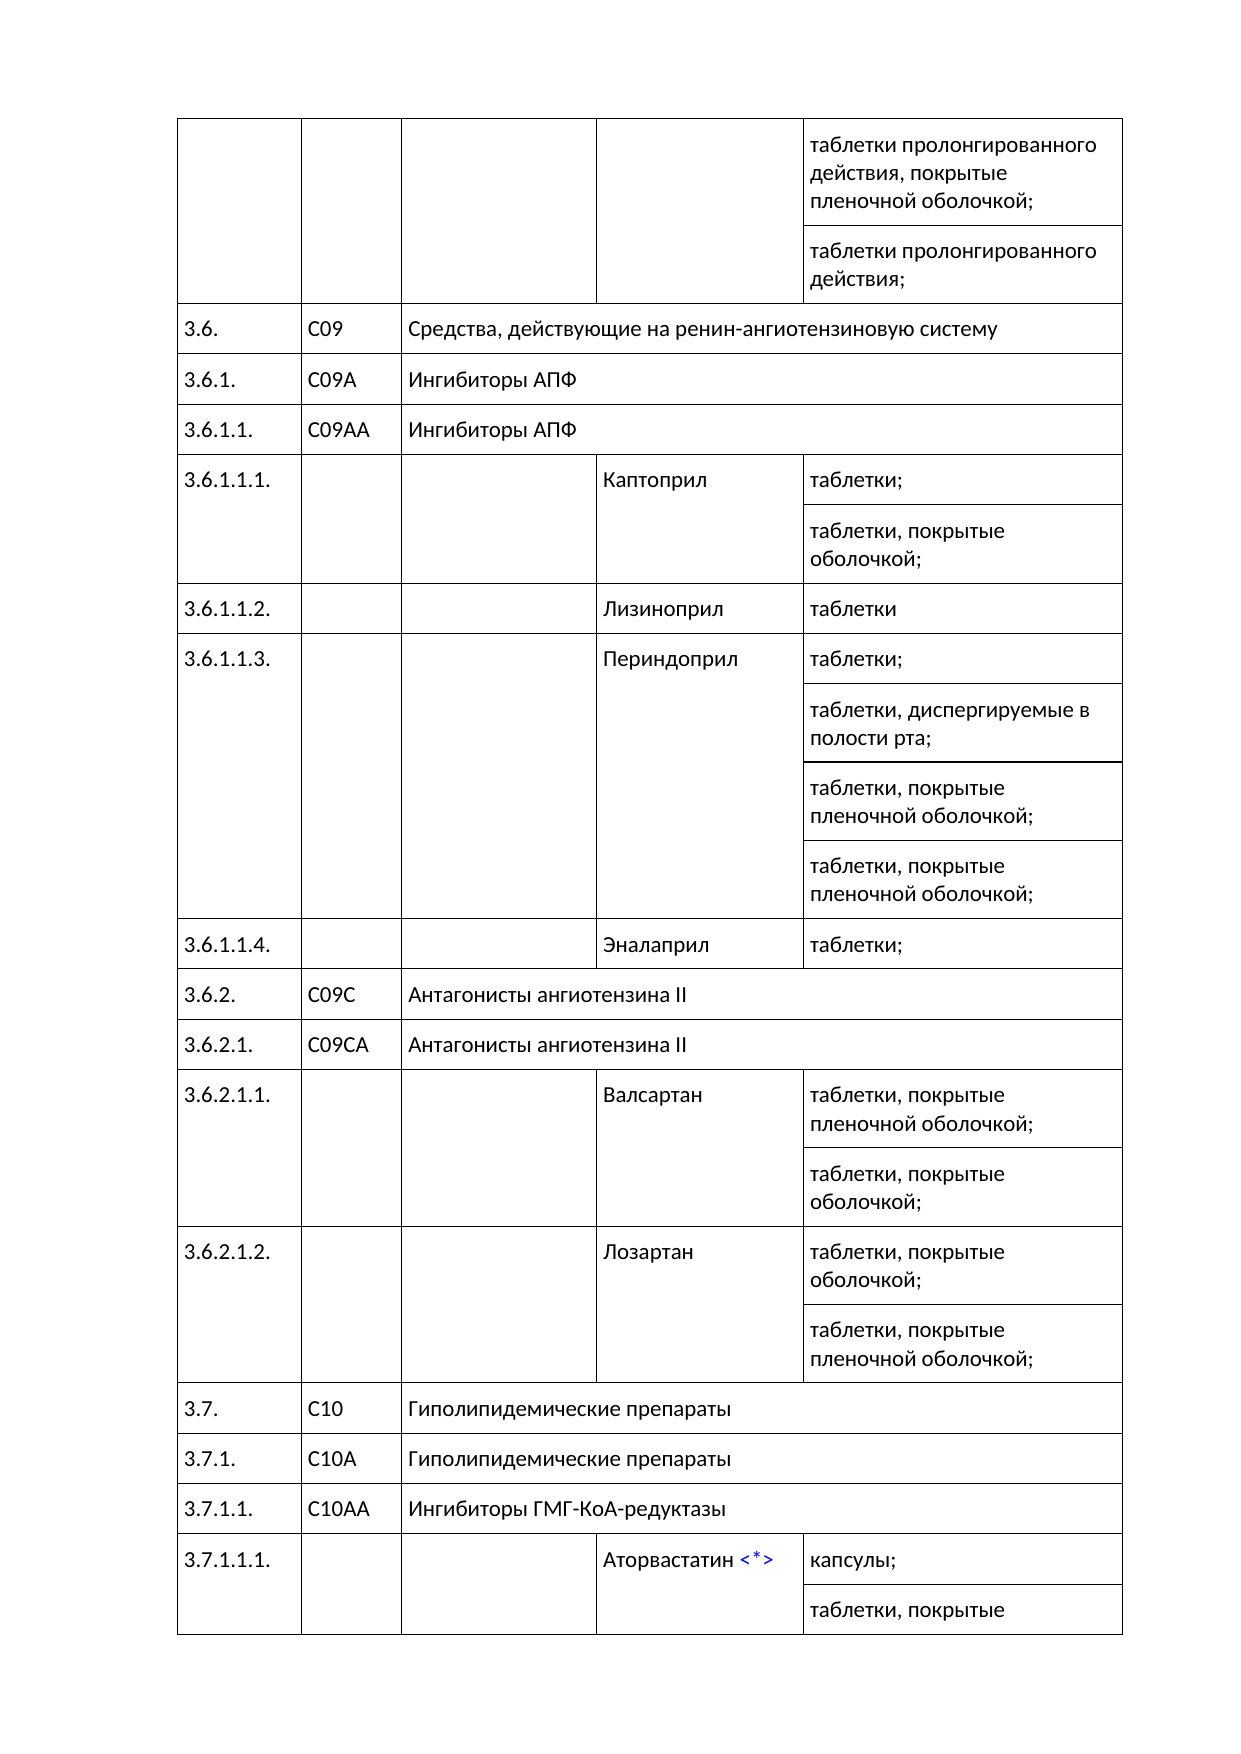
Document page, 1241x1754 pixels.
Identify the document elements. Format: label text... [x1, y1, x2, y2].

table_cell таблетки пролонгированного действия, покрытые пленочной оболочкой; [804, 119, 1122, 224]
table_cell [302, 634, 401, 918]
table_cell таблетки, покрытые пленочной оболочкой; [804, 763, 1122, 840]
table_cell Средства, действующие на ренин-ангиотензиновую систему [402, 304, 1122, 353]
table_cell Каптоприл [597, 455, 803, 582]
table_cell 3.7.1. [178, 1434, 301, 1483]
table_cell 3.6.2.1.1. [178, 1070, 301, 1226]
table_cell Аторвастатин <*> [597, 1534, 803, 1634]
table_cell таблетки, покрытые пленочной оболочкой; [804, 1070, 1122, 1147]
table_cell таблетки, покрытые пленочной оболочкой; [804, 841, 1122, 918]
table_cell таблетки, покрытые оболочкой; [804, 505, 1122, 582]
table_cell таблетки; [804, 634, 1122, 683]
table_cell таблетки, покрытые пленочной оболочкой; [804, 1305, 1122, 1382]
table_cell [302, 455, 401, 582]
table_cell 3.6.2. [178, 969, 301, 1019]
table_cell C10 [302, 1383, 401, 1433]
table_cell 3.7.1.1.1. [178, 1534, 301, 1634]
table_cell C09 [302, 304, 401, 353]
table_cell таблетки, покрытые оболочкой; [804, 1227, 1122, 1304]
table_cell Периндоприл [597, 634, 803, 918]
table_cell [302, 584, 401, 633]
table_cell [402, 455, 596, 582]
table_cell [402, 634, 596, 918]
table_cell таблетки пролонгированного действия; [804, 226, 1122, 303]
table_cell C09A [302, 354, 401, 403]
table_cell Ингибиторы ГМГ-КоА-редуктазы [402, 1484, 1122, 1533]
table_cell 3.6.1. [178, 354, 301, 403]
table_cell Антагонисты ангиотензина II [402, 969, 1122, 1019]
table_cell капсулы; [804, 1534, 1122, 1583]
table_cell C10A [302, 1434, 401, 1483]
table_cell 3.7. [178, 1383, 301, 1433]
table_cell 3.6.2.1.2. [178, 1227, 301, 1382]
table_cell Эналаприл [597, 919, 803, 968]
table_cell Лизиноприл [597, 584, 803, 633]
table_cell Гиполипидемические препараты [402, 1383, 1122, 1433]
table_cell [402, 1227, 596, 1382]
table_cell Ингибиторы АПФ [402, 405, 1122, 454]
table_cell таблетки, диспергируемые в полости рта; [804, 684, 1122, 761]
table_cell таблетки, покрытые оболочкой; [804, 1148, 1122, 1226]
table_cell [402, 919, 596, 968]
table_cell [302, 919, 401, 968]
table_cell C09CA [302, 1020, 401, 1069]
table_cell 3.6.1.1. [178, 405, 301, 454]
table_cell Валсартан [597, 1070, 803, 1226]
table_cell C09C [302, 969, 401, 1019]
table_cell [402, 1534, 596, 1634]
table_cell таблетки; [804, 919, 1122, 968]
table_cell Ингибиторы АПФ [402, 354, 1122, 403]
table_cell Антагонисты ангиотензина II [402, 1020, 1122, 1069]
table_cell [402, 1070, 596, 1226]
table_cell [302, 1227, 401, 1382]
table_cell 3.6.1.1.2. [178, 584, 301, 633]
table_cell 3.6.1.1.4. [178, 919, 301, 968]
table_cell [804, 1585, 1122, 1634]
table_cell Лозартан [597, 1227, 803, 1382]
table_cell 3.6.2.1. [178, 1020, 301, 1069]
table_cell [302, 1070, 401, 1226]
table_cell Гиполипидемические препараты [402, 1434, 1122, 1483]
table_cell C10AA [302, 1484, 401, 1533]
table_cell 3.6.1.1.3. [178, 634, 301, 918]
table_cell таблетки; [804, 455, 1122, 504]
table_cell [402, 584, 596, 633]
table_cell 3.7.1.1. [178, 1484, 301, 1533]
table_cell таблетки [804, 584, 1122, 633]
table_cell 3.6. [178, 304, 301, 353]
table_cell 3.6.1.1.1. [178, 455, 301, 582]
table_cell C09AA [302, 405, 401, 454]
table_cell [302, 1534, 401, 1634]
